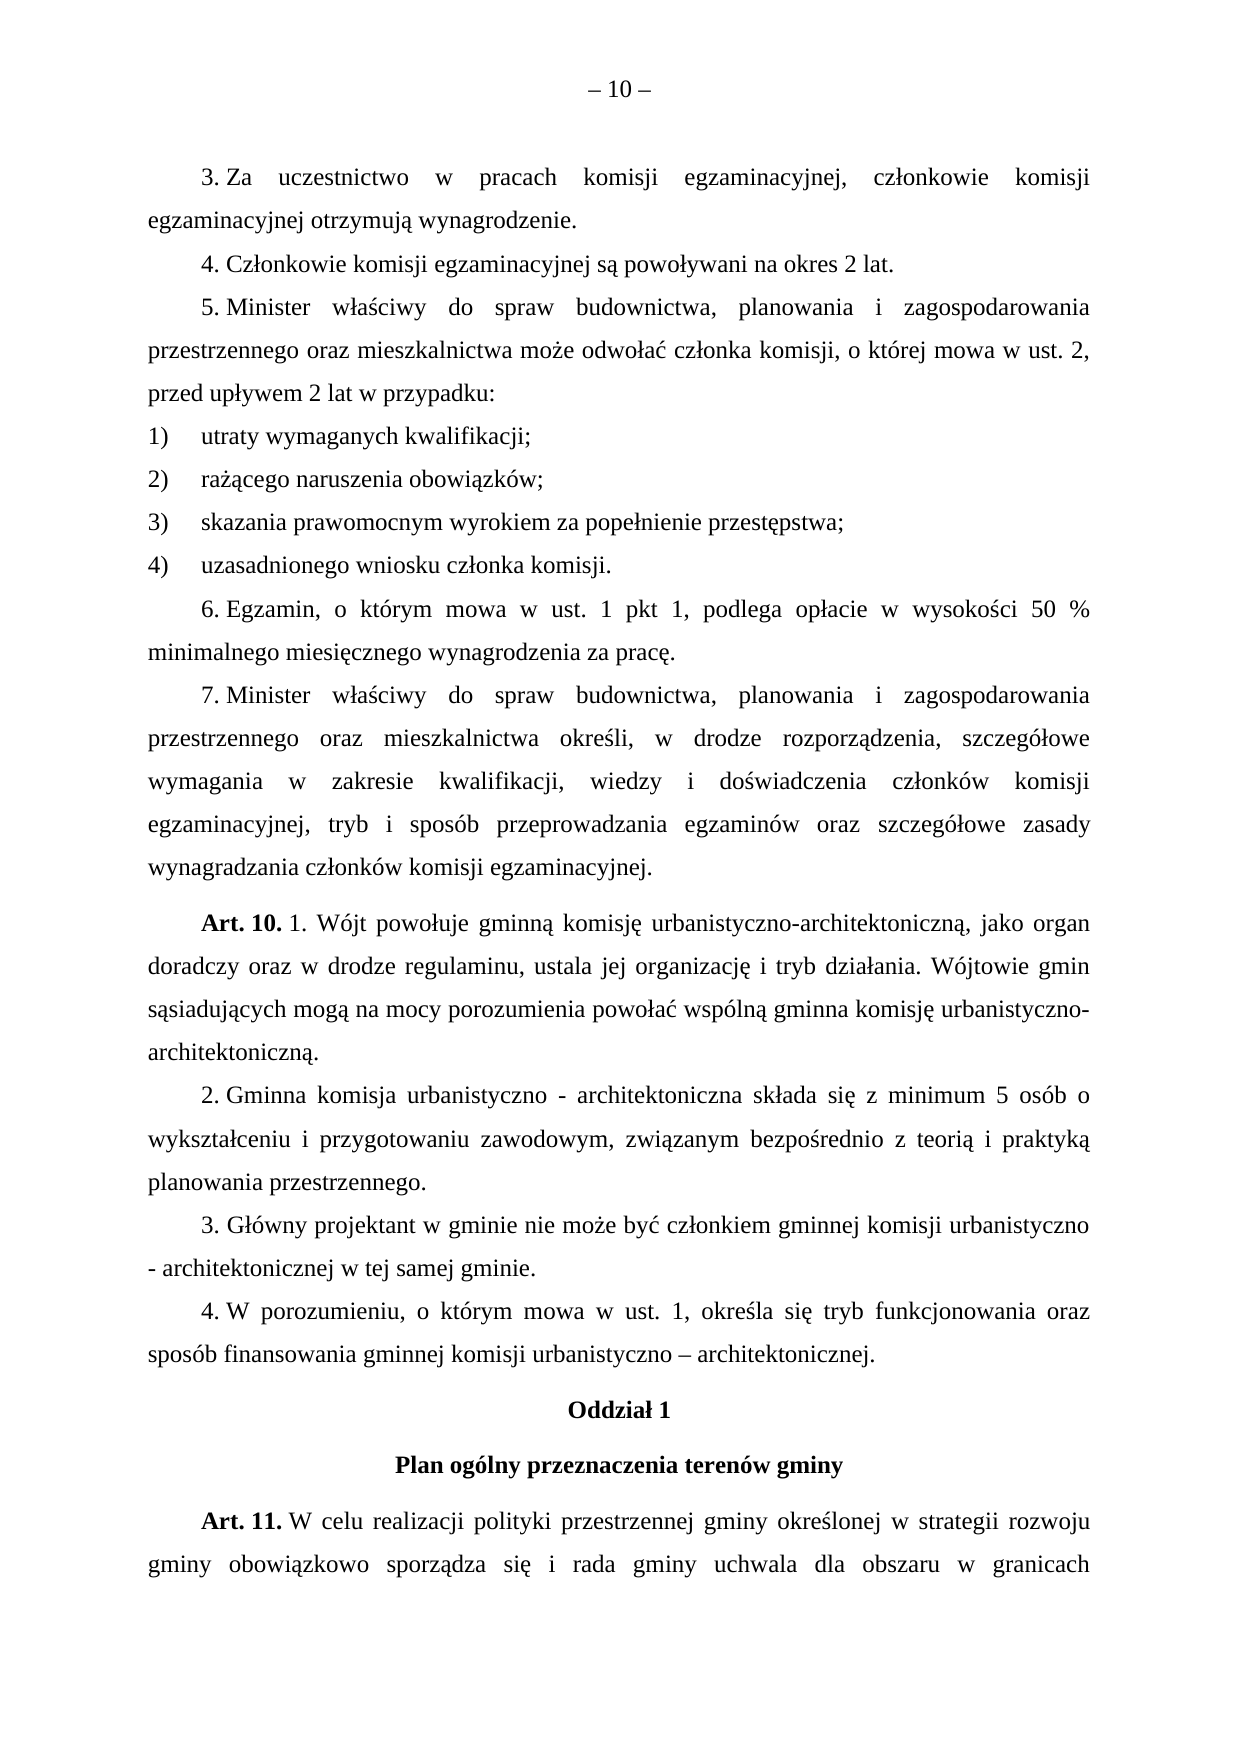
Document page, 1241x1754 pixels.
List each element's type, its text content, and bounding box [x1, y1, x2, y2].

text 3. Za uczestnictwo w pracach komisji egzaminacyjnej, członkowie komisji egzaminacyjnej otrzymują wynagrodzenie. [148, 162, 1091, 234]
text 3) skazania prawomocnym wyrokiem za popełnienie przestępstwa; [148, 507, 1091, 536]
text 4. W porozumieniu, o którym mowa w ust. 1, określa się tryb funkcjonowania oraz sposób finansowania gminnej komisji urbanistyczno – architektonicznej. [148, 1296, 1091, 1368]
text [148, 1506, 1091, 1578]
text Plan ogólny przeznaczenia terenów gminy [148, 1451, 1091, 1479]
text Art. 10. 1. Wójt powołuje gminną komisję urbanistyczno-architektoniczną, jako organ doradczy oraz w drodze regulaminu, ustala jej organizację i tryb działania. Wójtowie gmin sąsiadujących mogą na mocy porozumienia powołać wspólną gminna komisję urbanistyczno-architektoniczną. [148, 908, 1091, 1066]
text Oddział 1 [148, 1395, 1091, 1424]
text 1) utraty wymaganych kwalifikacji; [148, 421, 1091, 450]
text 3. Główny projektant w gminie nie może być członkiem gminnej komisji urbanistyczno - architektonicznej w tej samej gminie. [148, 1210, 1091, 1282]
text 6. Egzamin, o którym mowa w ust. 1 pkt 1, podlega opłacie w wysokości 50 % minimalnego miesięcznego wynagrodzenia za pracę. [148, 594, 1091, 666]
text 7. Minister właściwy do spraw budownictwa, planowania i zagospodarowania przestrzennego oraz mieszkalnictwa określi, w drodze rozporządzenia, szczegółowe wymagania w zakresie kwalifikacji, wiedzy i doświadczenia członków komisji egzaminacyjnej, tryb i sposób przeprowadzania egzaminów oraz szczegółowe zasady wynagradzania członków komisji egzaminacyjnej. [148, 680, 1091, 881]
text 5. Minister właściwy do spraw budownictwa, planowania i zagospodarowania przestrzennego oraz mieszkalnictwa może odwołać członka komisji, o której mowa w ust. 2, przed upływem 2 lat w przypadku: [148, 292, 1091, 407]
text 4. Członkowie komisji egzaminacyjnej są powoływani na okres 2 lat. [148, 249, 1091, 277]
text 2) rażącego naruszenia obowiązków; [148, 464, 1091, 493]
text 4) uzasadnionego wniosku członka komisji. [148, 551, 1091, 579]
text 2. Gminna komisja urbanistyczno - architektoniczna składa się z minimum 5 osób o wykształceniu i przygotowaniu zawodowym, związanym bezpośrednio z teorią i praktyką planowania przestrzennego. [148, 1081, 1091, 1196]
